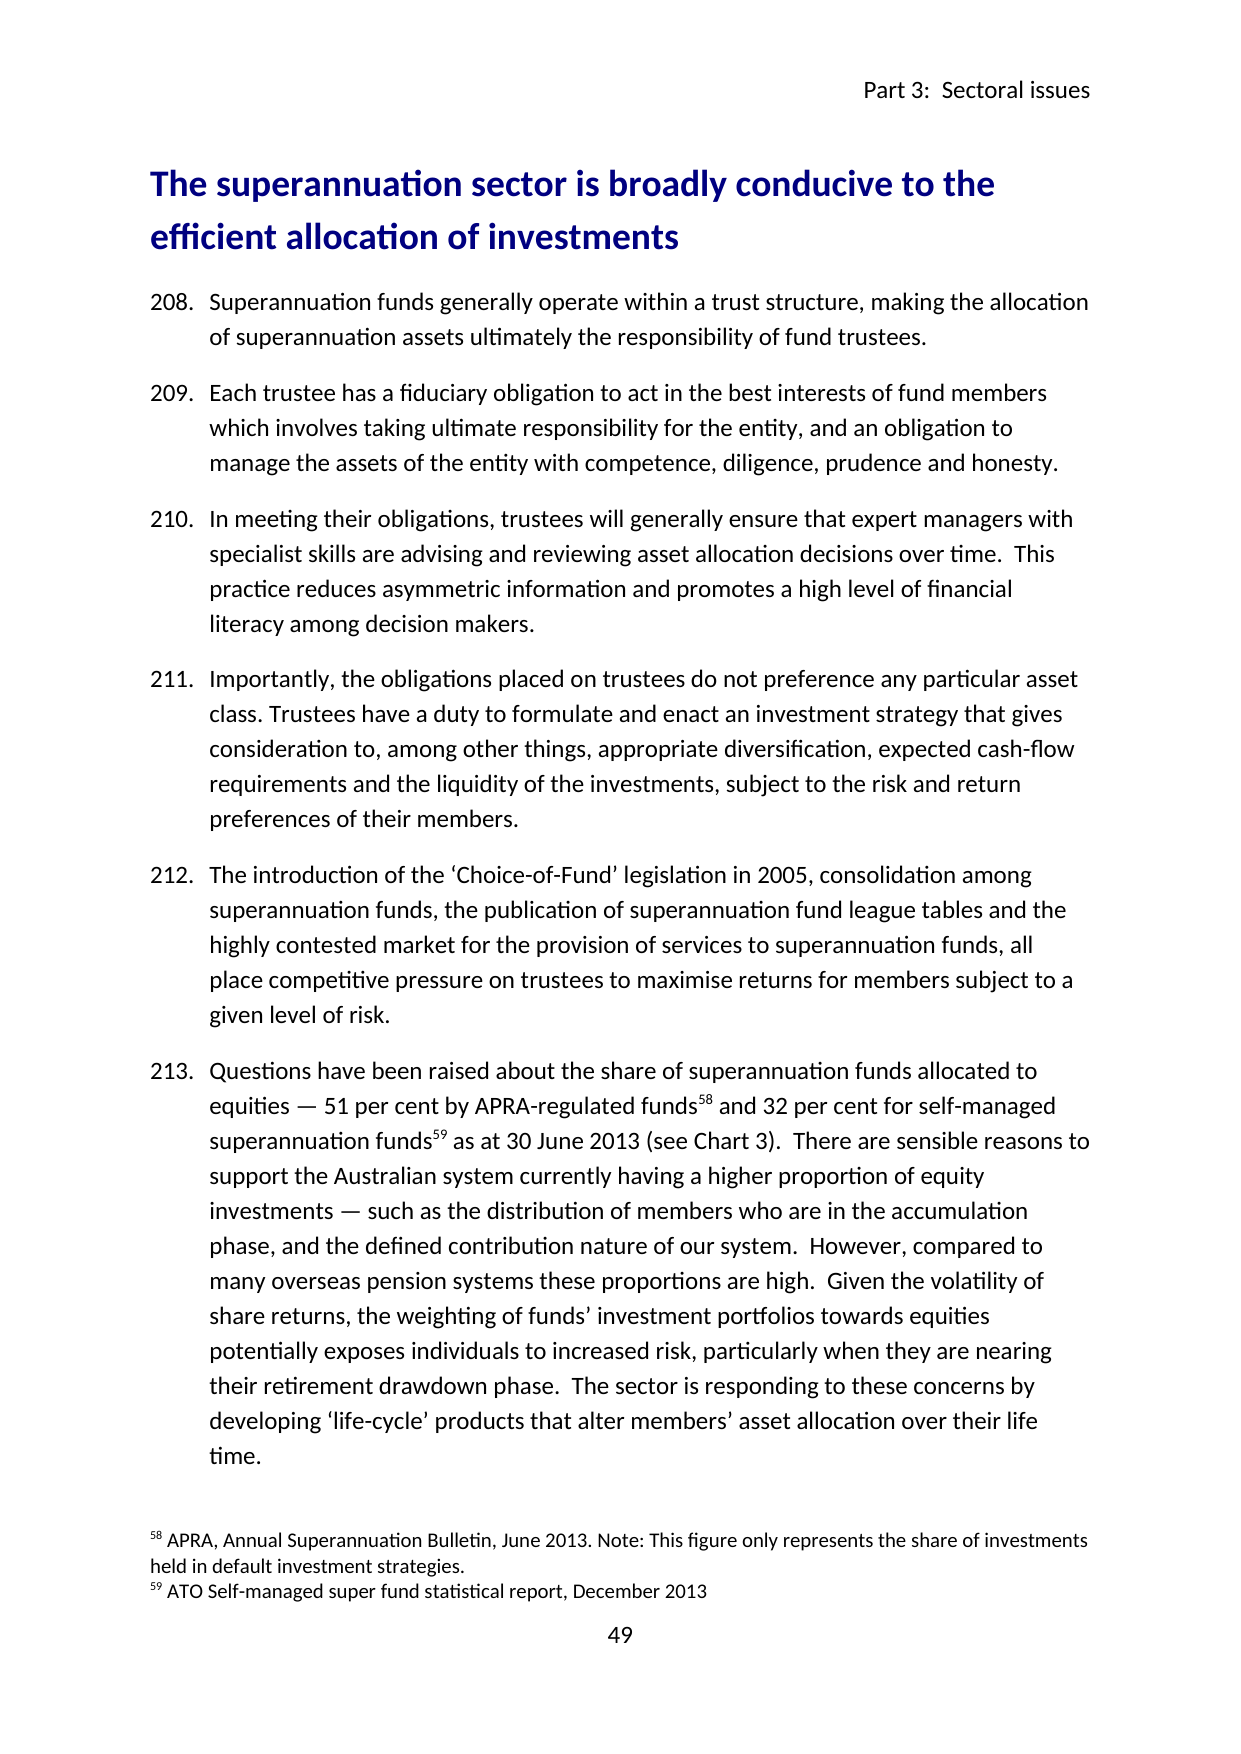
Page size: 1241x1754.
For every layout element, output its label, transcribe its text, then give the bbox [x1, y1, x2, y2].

text The introduction of the ‘Choice-of-Fund’ legislation in 2005, consolidation among superannuation funds, the publication of superannuation fund league tables and the highly contested market for the provision of services to superannuation funds, all place competitive pressure on trustees to maximise returns for members subject to a given level of risk. [150, 859, 1090, 1030]
text Each trustee has a fiduciary obligation to act in the best interests of fund members which involves taking ultimate responsibility for the entity, and an obligation to manage the assets of the entity with competence, diligence, prudence and honesty. [150, 377, 1090, 477]
text Importantly, the obligations placed on trustees do not preference any particular asset class. Trustees have a duty to formulate and enact an investment strategy that gives consideration to, among other things, appropriate diversification, expected cash-flow requirements and the liquidity of the investments, subject to the risk and return preferences of their members. [150, 664, 1090, 834]
subtitle The superannuation sector is broadly conducive to the efficient allocation of investments [150, 160, 1090, 258]
text Superannuation funds generally operate within a trust structure, making the allocation of superannuation assets ultimately the responsibility of fund trustees. [150, 286, 1090, 352]
text Questions have been raised about the share of superannuation funds allocated to equities — 51 per cent by APRA-regulated funds and 32 per cent for self-managed superannuation funds as at 30 June 2013 (see Chart 3). There are sensible reasons to support the Australian system currently having a higher proportion of equity investments — such as the distribution of members who are in the accumulation phase, and the defined contribution nature of our system. However, compared to many overseas pension systems these proportions are high. Given the volatility of share returns, the weighting of funds’ investment portfolios towards equities potentially exposes individuals to increased risk, particularly when they are nearing their retirement drawdown phase. The sector is responding to these concerns by developing ‘life-cycle’ products that alter members’ asset allocation over their life time. [150, 1055, 1090, 1471]
text In meeting their obligations, trustees will generally ensure that expert managers with specialist skills are advising and reviewing asset allocation decisions over time. This practice reduces asymmetric information and promotes a high level of financial literacy among decision makers. [150, 503, 1090, 638]
